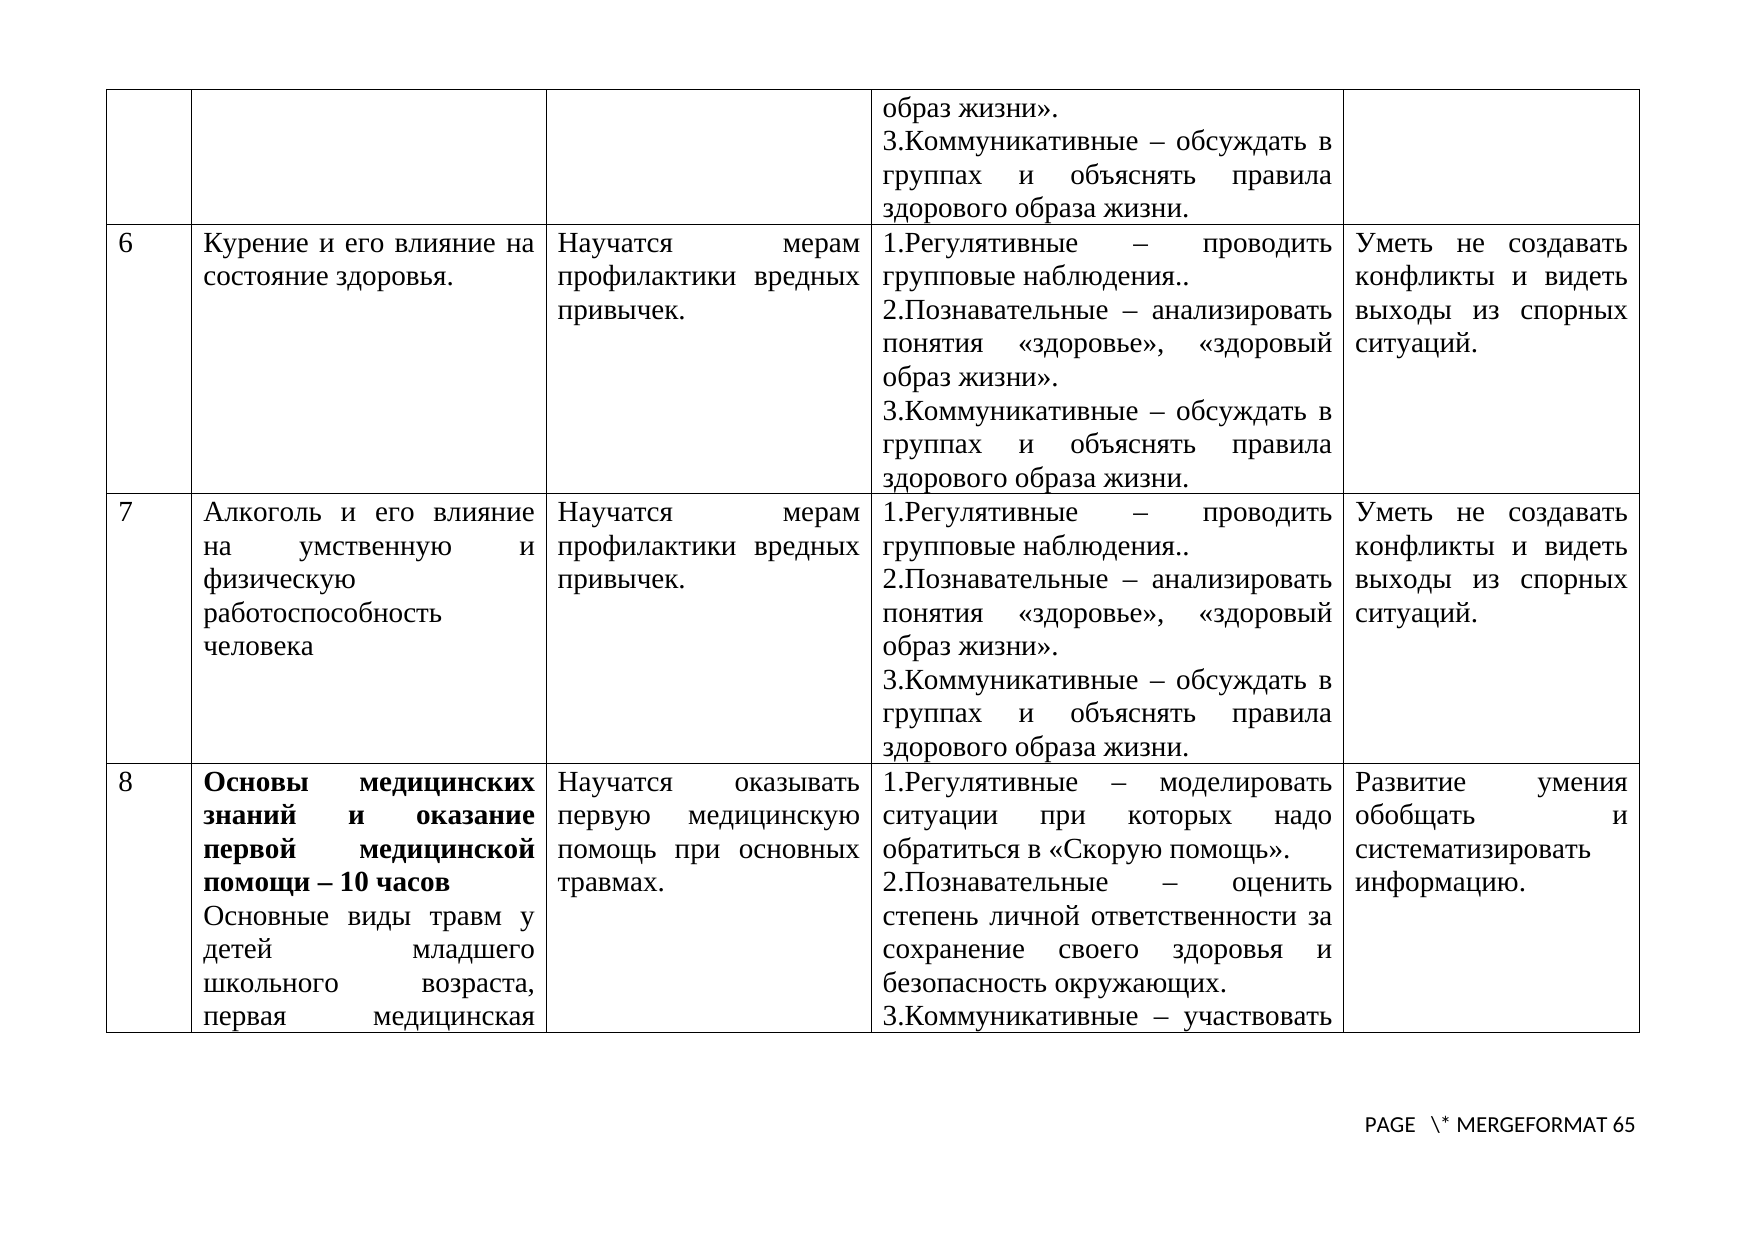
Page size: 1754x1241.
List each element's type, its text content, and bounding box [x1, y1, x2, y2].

table_cell Курение и его влияние на состояние здоровья. [192, 225, 546, 493]
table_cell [547, 90, 871, 224]
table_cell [1344, 764, 1639, 1032]
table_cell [192, 90, 546, 224]
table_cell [1344, 90, 1639, 224]
table_cell Алкоголь и его влияние на умственную и физическую работоспособность человека [192, 494, 546, 763]
table_cell 8 [107, 764, 191, 1032]
table_cell 6 [107, 225, 191, 493]
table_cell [192, 764, 546, 1032]
table_cell Научатся мерам профилактики вредных привычек. [547, 225, 871, 493]
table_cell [872, 764, 1343, 1032]
table_cell Уметь не создавать конфликты и видеть выходы из спорных ситуаций. [1344, 225, 1639, 493]
table_cell 7 [107, 494, 191, 763]
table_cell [872, 90, 1343, 224]
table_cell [547, 764, 871, 1032]
table_cell 5 [107, 90, 191, 224]
table_cell Научатся мерам профилактики вредных привычек. [547, 494, 871, 763]
table_cell Уметь не создавать конфликты и видеть выходы из спорных ситуаций. [1344, 494, 1639, 763]
